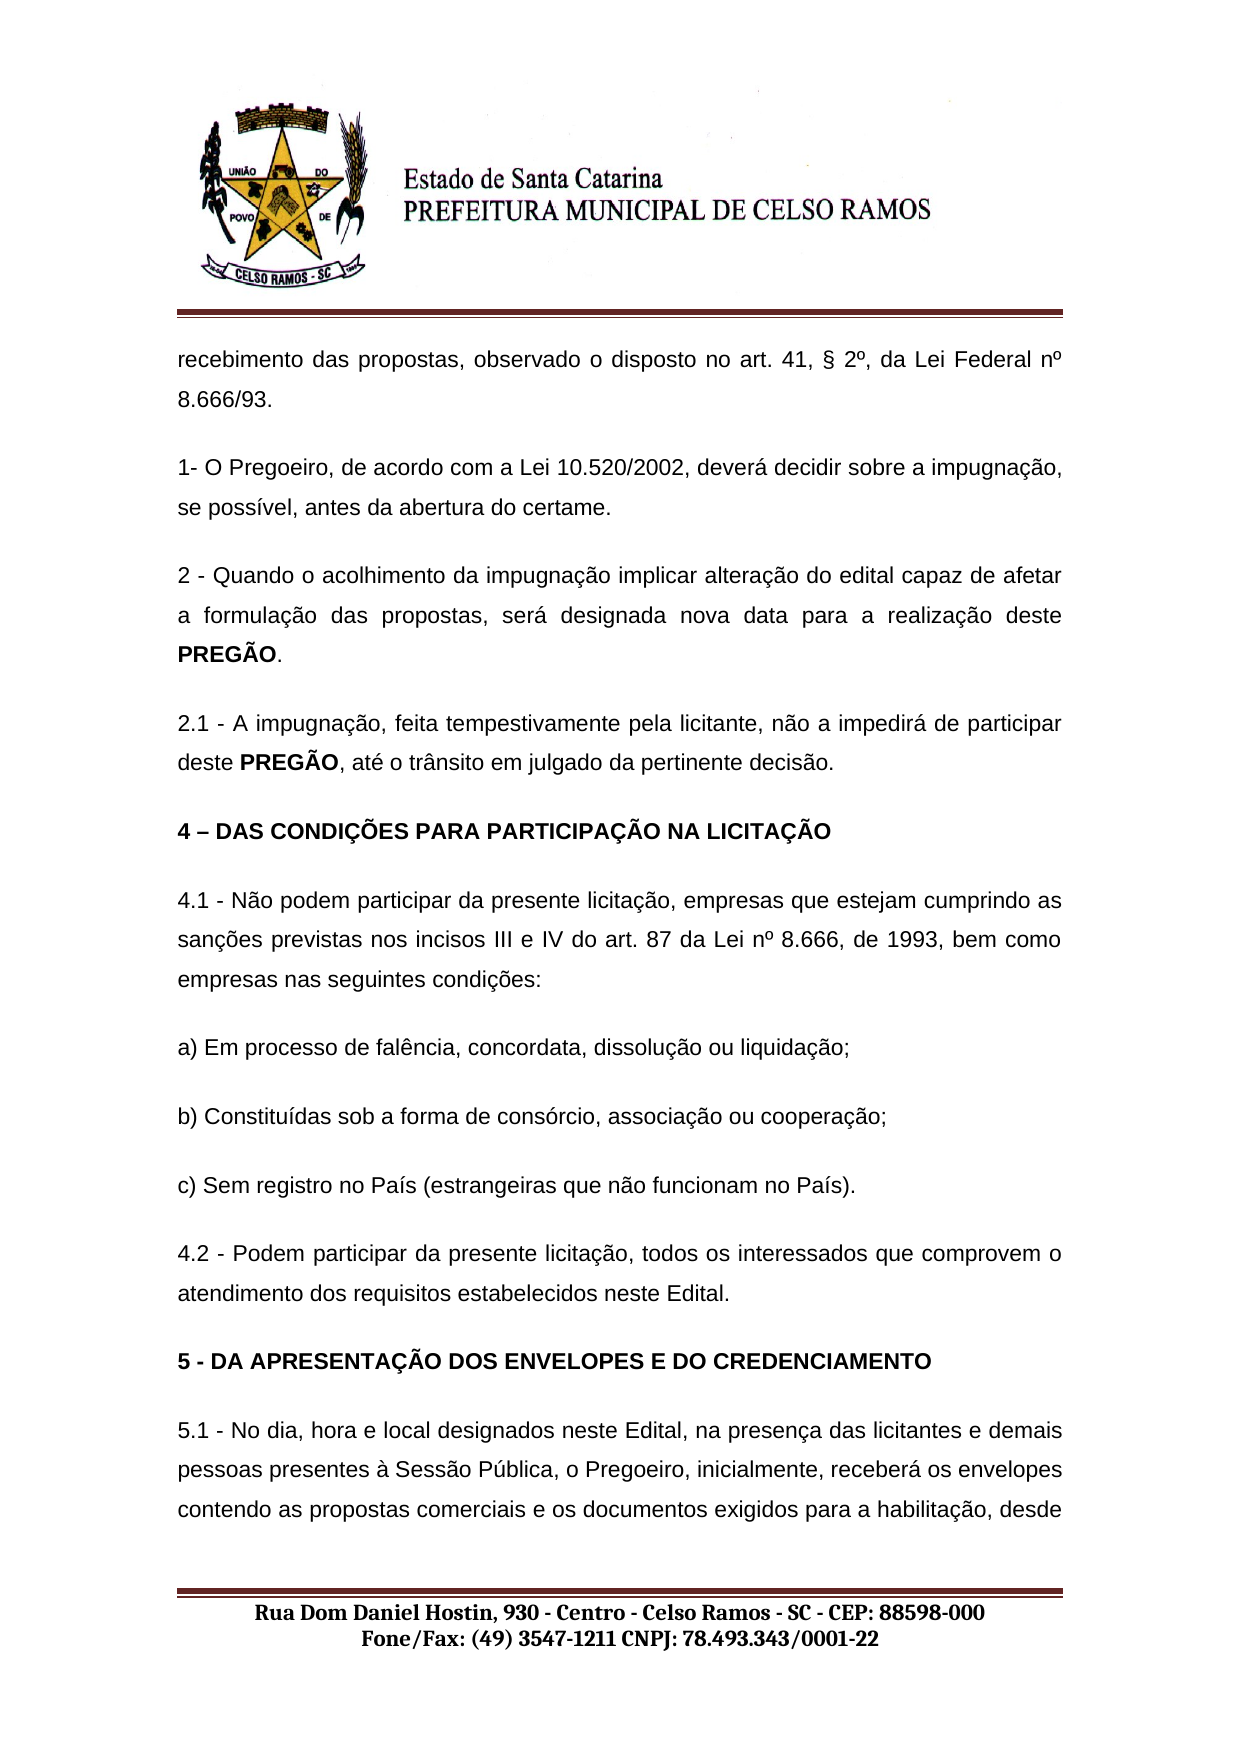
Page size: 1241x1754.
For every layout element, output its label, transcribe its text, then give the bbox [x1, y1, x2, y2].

text 5 - DA APRESENTAÇÃO DOS ENVELOPES E DO CREDENCIAMENTO [177, 1348, 1063, 1375]
text 2 - Quando o acolhimento da impugnação implicar alteração do edital capaz de afetar a formulação das propostas, será designada nova data para a realização deste PREGÃO. [177, 562, 1063, 668]
text a) Em processo de falência, concordata, dissolução ou liquidação; [177, 1034, 1063, 1061]
text 4.2 - Podem participar da presente licitação, todos os interessados que comprovem o atendimento dos requisitos estabelecidos neste Edital. [177, 1240, 1063, 1306]
text 4 – DAS CONDIÇÕES PARA PARTICIPAÇÃO NA LICITAÇÃO [177, 818, 1063, 844]
text 4.1 - Não podem participar da presente licitação, empresas que estejam cumprindo as sanções previstas nos incisos III e IV do art. 87 da Lei nº 8.666, de 1993, bem como empresas nas seguintes condições: [177, 887, 1063, 992]
text c) Sem registro no País (estrangeiras que não funcionam no País). [177, 1172, 1063, 1198]
text 1- O Pregoeiro, de acordo com a Lei 10.520/2002, deverá decidir sobre a impugnação, se possível, antes da abertura do certame. [177, 454, 1063, 520]
text b) Constituídas sob a forma de consórcio, associação ou cooperação; [177, 1103, 1063, 1129]
picture [178, 73, 1062, 307]
text 2.1 - A impugnação, feita tempestivamente pela licitante, não a impedirá de participar deste PREGÃO, até o trânsito em julgado da pertinente decisão. [177, 710, 1063, 776]
